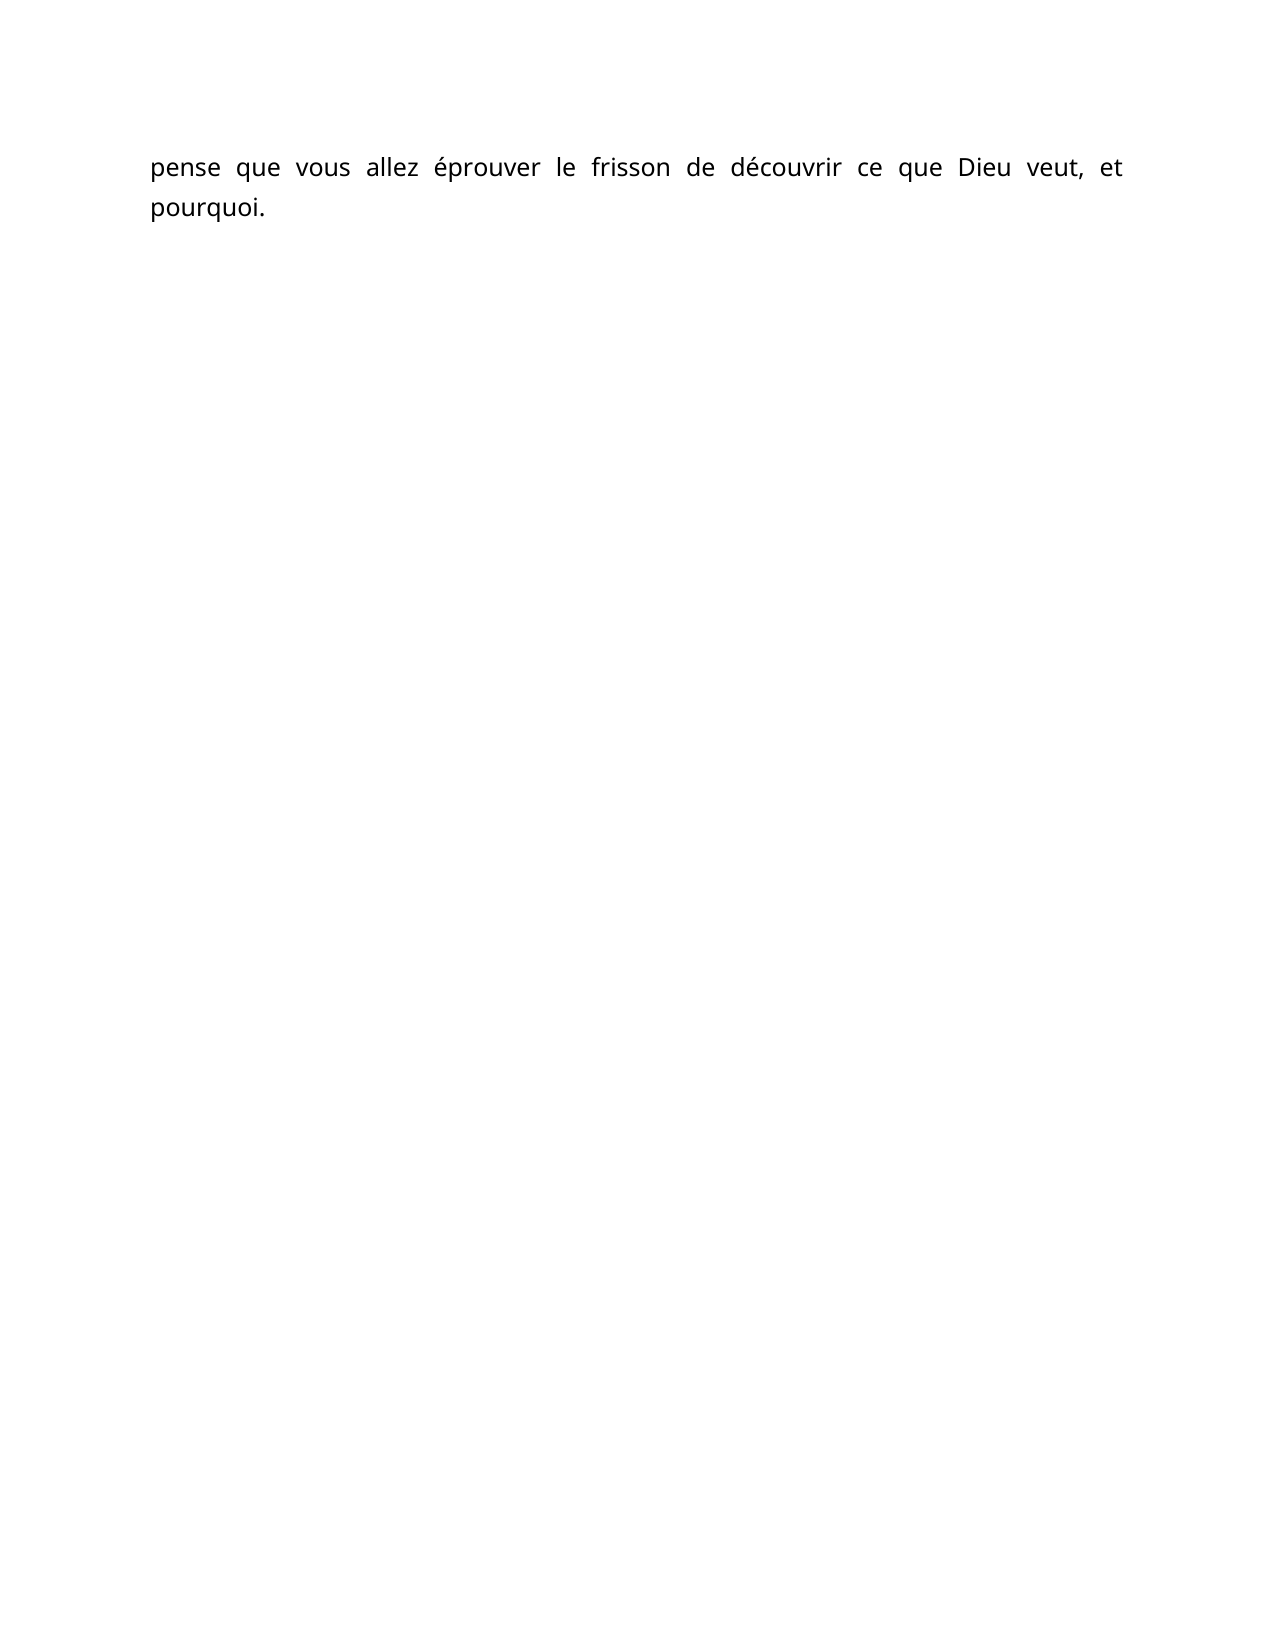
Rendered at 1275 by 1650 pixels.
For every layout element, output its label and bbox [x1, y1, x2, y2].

text [150, 150, 1125, 223]
